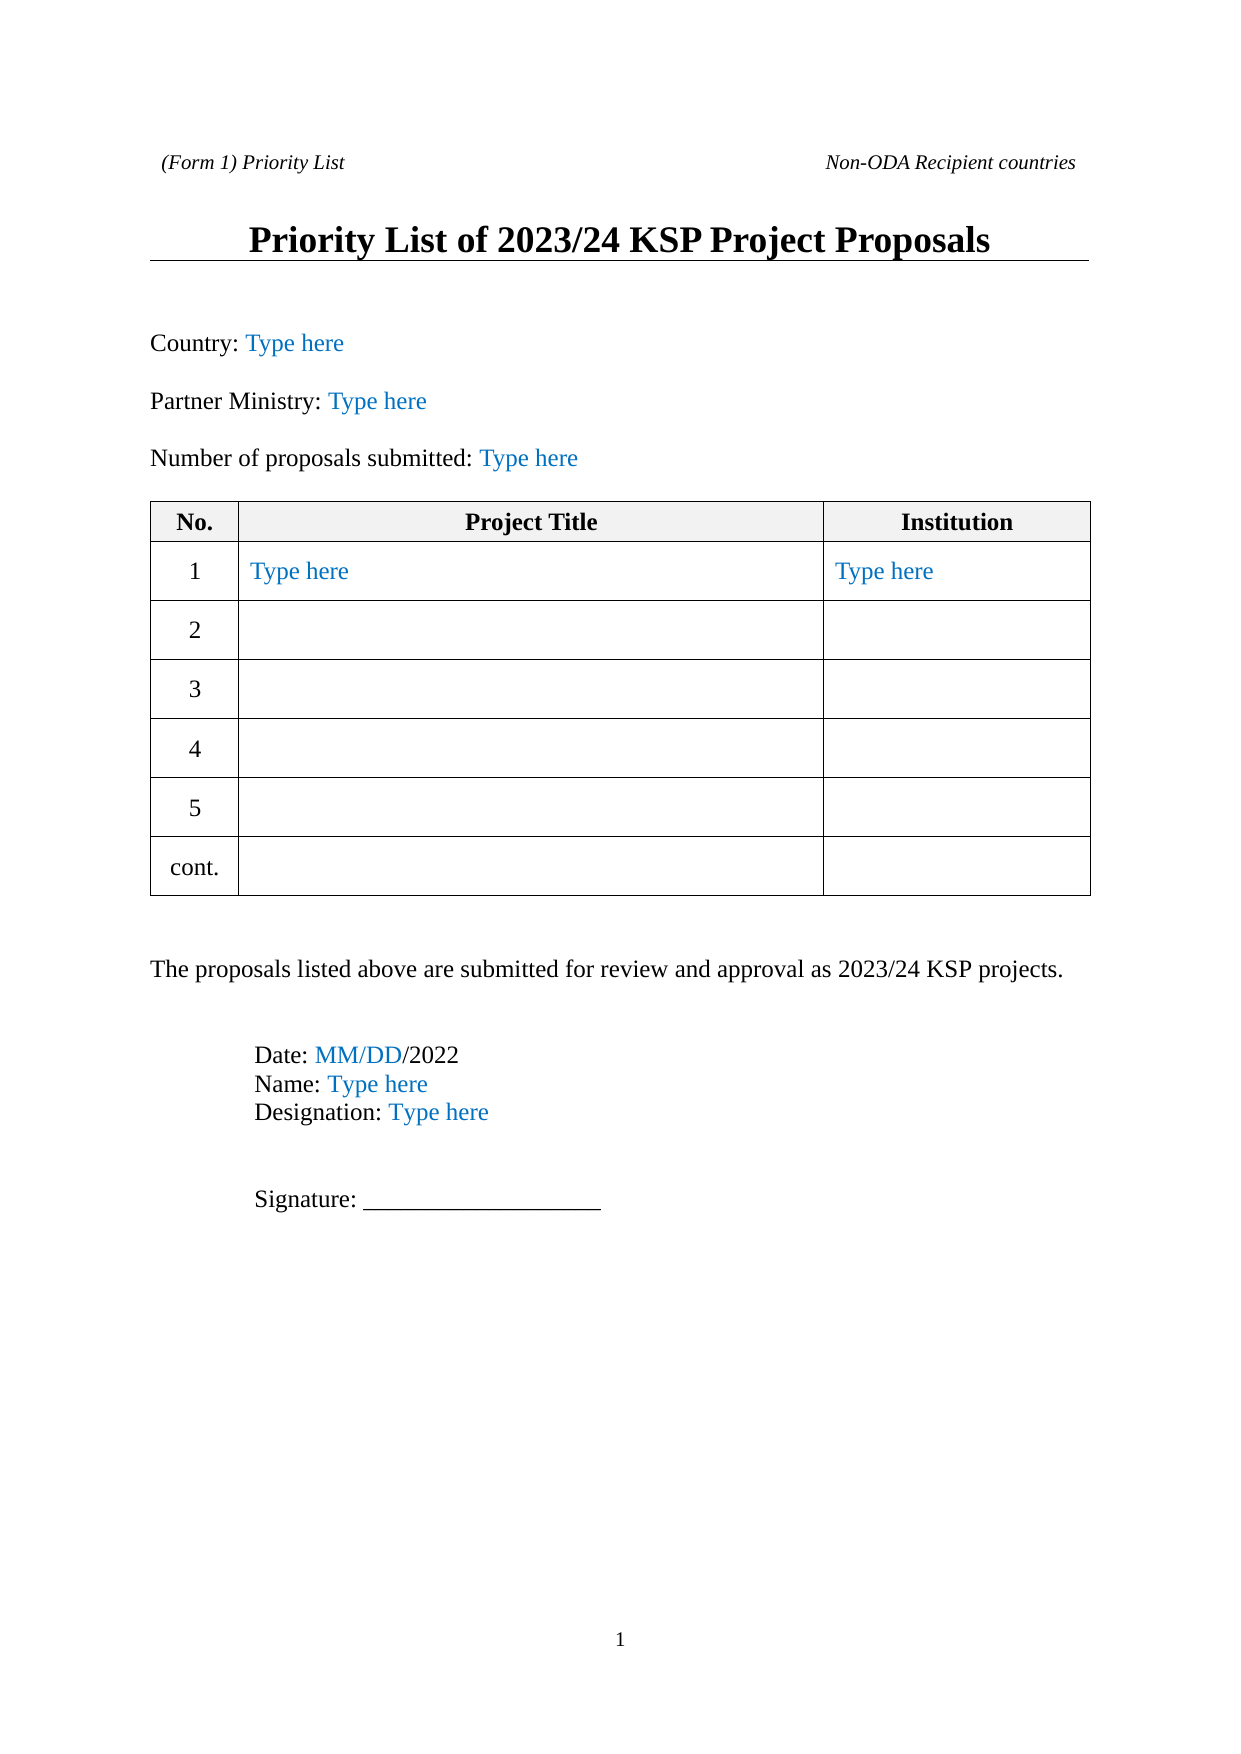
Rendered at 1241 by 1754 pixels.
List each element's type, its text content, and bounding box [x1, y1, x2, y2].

table_cell 1 [151, 542, 238, 600]
table_cell [824, 660, 1090, 718]
table_header Institution [824, 502, 1090, 541]
table_header (Form 1) Priority List [150, 150, 619, 174]
table_header Project Title [239, 502, 823, 541]
table_cell [824, 719, 1090, 777]
text Signature: ___________________ [254, 1184, 1090, 1212]
text The proposals listed above are submitted for review and approval as 2023/24 KSP projects. [150, 954, 1090, 982]
table_header Non-ODA Recipient countries [620, 150, 1089, 174]
table_cell 4 [151, 719, 238, 777]
table_cell Type here [824, 542, 1090, 600]
text Country: Type here [150, 328, 1090, 357]
table_cell [239, 660, 823, 718]
table_cell [239, 837, 823, 895]
table_cell [239, 601, 823, 659]
table_cell cont. [151, 837, 238, 895]
table_cell [239, 719, 823, 777]
text Name: Type here [254, 1069, 1090, 1097]
table_cell [824, 837, 1090, 895]
table_header No. [151, 502, 238, 541]
text Designation: Type here [254, 1097, 1090, 1126]
table_cell [824, 601, 1090, 659]
table_cell Type here [239, 542, 823, 600]
table_cell 3 [151, 660, 238, 718]
table_cell Priority List of 2023/24 KSP Project Proposals [150, 174, 1089, 260]
table_cell 5 [151, 778, 238, 836]
text Partner Ministry: Type here [150, 386, 1090, 415]
text Number of proposals submitted: Type here [150, 443, 1090, 472]
text Date: MM/DD/2022 [254, 1040, 1090, 1069]
table_cell [824, 778, 1090, 836]
table_cell [239, 778, 823, 836]
table_cell 2 [151, 601, 238, 659]
